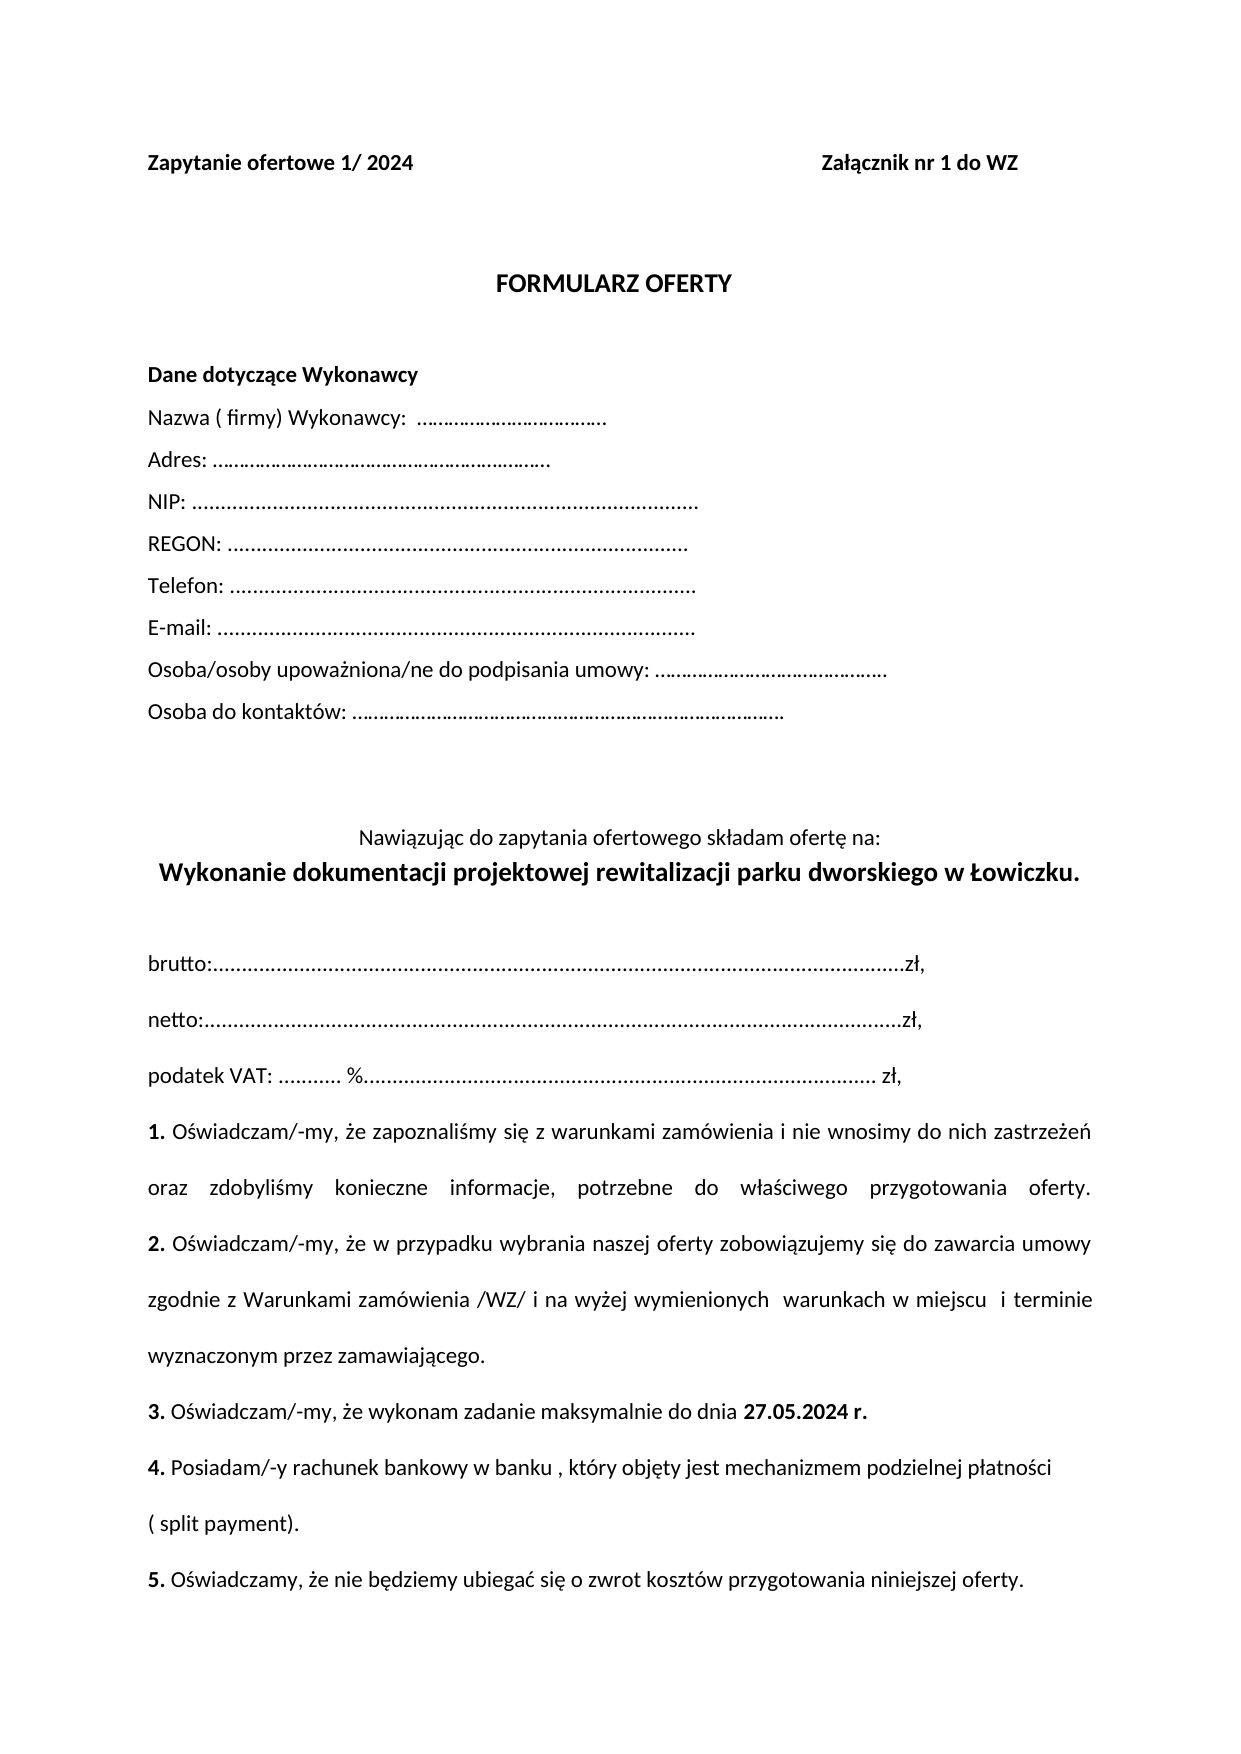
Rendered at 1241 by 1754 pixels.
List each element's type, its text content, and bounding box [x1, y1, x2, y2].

text Dane dotyczące Wykonawcy [148, 360, 1080, 388]
text FORMULARZ OFERTY [148, 266, 1080, 299]
text Osoba/osoby upoważniona/ne do podpisania umowy: …………………………………….. [148, 655, 1093, 683]
text 5. Oświadczamy, że nie będziemy ubiegać się o zwrot kosztów przygotowania niniejszej oferty. [148, 1566, 1093, 1594]
text REGON: ................................................................................ [148, 529, 1093, 557]
text NIP: ........................................................................................ [148, 487, 1093, 515]
text Nazwa ( firmy) Wykonawcy: ……………………………… [148, 403, 1093, 431]
text brutto:........................................................................................................................zł, netto:.........................................................................................................................zł, podatek VAT: ........... %......................................................................................... zł, [148, 949, 1093, 1089]
text Telefon: ................................................................................. [148, 571, 1093, 599]
text 4. Posiadam/-y rachunek bankowy w banku , który objęty jest mechanizmem podzielnej płatności ( split payment). [148, 1453, 1093, 1538]
text Nawiązując do zapytania ofertowego składam ofertę na: [148, 823, 1093, 851]
text Zapytanie ofertowe 1/ 2024 Załącznik nr 1 do WZ [148, 148, 1080, 176]
text 1. Oświadczam/-my, że zapoznaliśmy się z warunkami zamówienia i nie wnosimy do nich zastrzeżeń oraz zdobyliśmy konieczne informacje, potrzebne do właściwego przygotowania oferty. 2. Oświadczam/-my, że w przypadku wybrania naszej oferty zobowiązujemy się do zawarcia umowy zgodnie z Warunkami zamówienia /WZ/ i na wyżej wymienionych warunkach w miejscu i terminie wyznaczonym przez zamawiającego. [148, 1117, 1093, 1369]
text E-mail: ................................................................................... [148, 613, 1093, 641]
text Wykonanie dokumentacji projektowej rewitalizacji parku dworskiego w Łowiczku. [148, 855, 1093, 888]
text 3. Oświadczam/-my, że wykonam zadanie maksymalnie do dnia 27.05.2024 r. [148, 1397, 1093, 1426]
text Adres: ……………………………………………….……… [148, 445, 1093, 473]
text Osoba do kontaktów: ………………………………………………………………………. [148, 697, 1093, 725]
